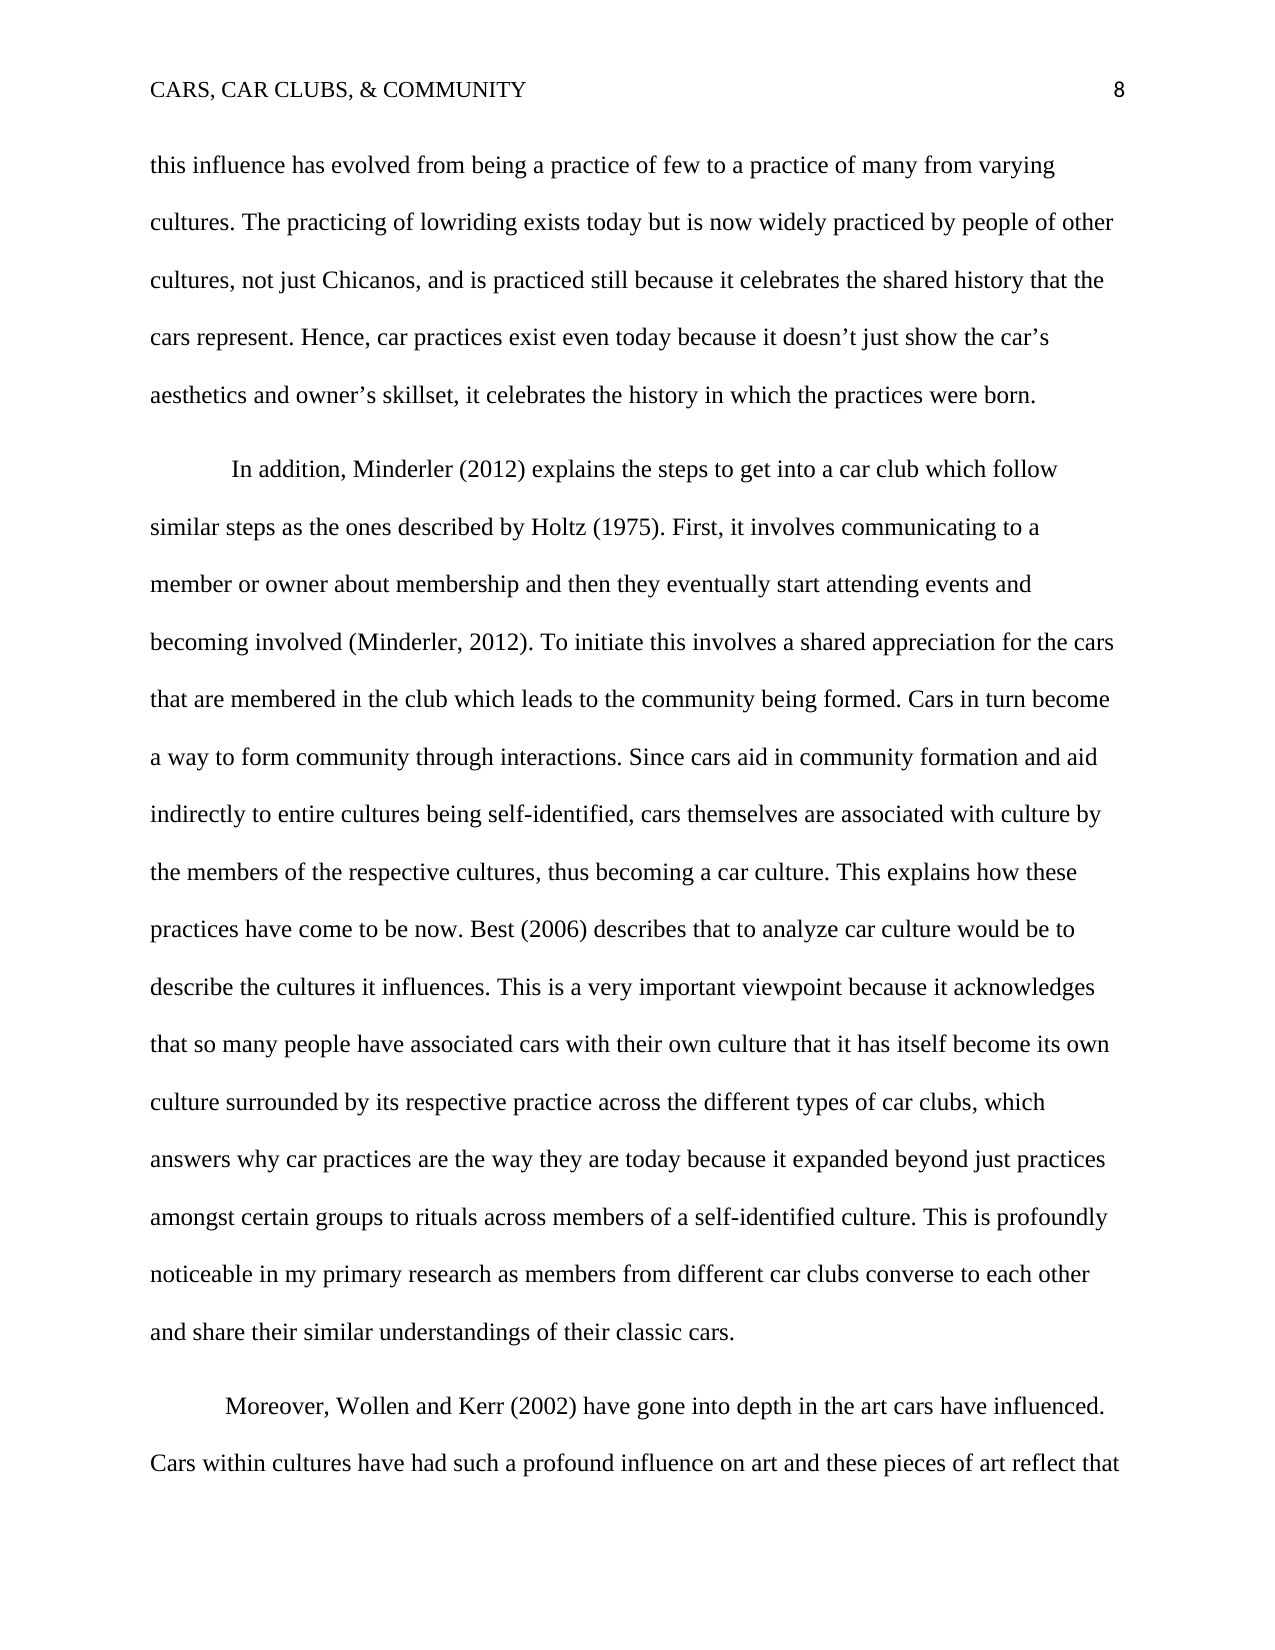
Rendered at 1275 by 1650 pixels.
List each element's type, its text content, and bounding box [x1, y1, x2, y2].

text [150, 150, 1125, 409]
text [150, 1391, 1125, 1477]
text In addition, Minderler (2012) explains the steps to get into a car club which follow similar steps as the ones described by Holtz (1975). First, it involves communicating to a member or owner about membership and then they eventually start attending events and becoming involved (Minderler, 2012). To initiate this involves a shared appreciation for the cars that are membered in the club which leads to the community being formed. Cars in turn become a way to form community through interactions. Since cars aid in community formation and aid indirectly to entire cultures being self-identified, cars themselves are associated with culture by the members of the respective cultures, thus becoming a car culture. This explains how these practices have come to be now. Best (2006) describes that to analyze car culture would be to describe the cultures it influences. This is a very important viewpoint because it acknowledges that so many people have associated cars with their own culture that it has itself become its own culture surrounded by its respective practice across the different types of car clubs, which answers why car practices are the way they are today because it expanded beyond just practices amongst certain groups to rituals across members of a self-identified culture. This is profoundly noticeable in my primary research as members from different car clubs converse to each other and share their similar understandings of their classic cars. [150, 454, 1125, 1345]
